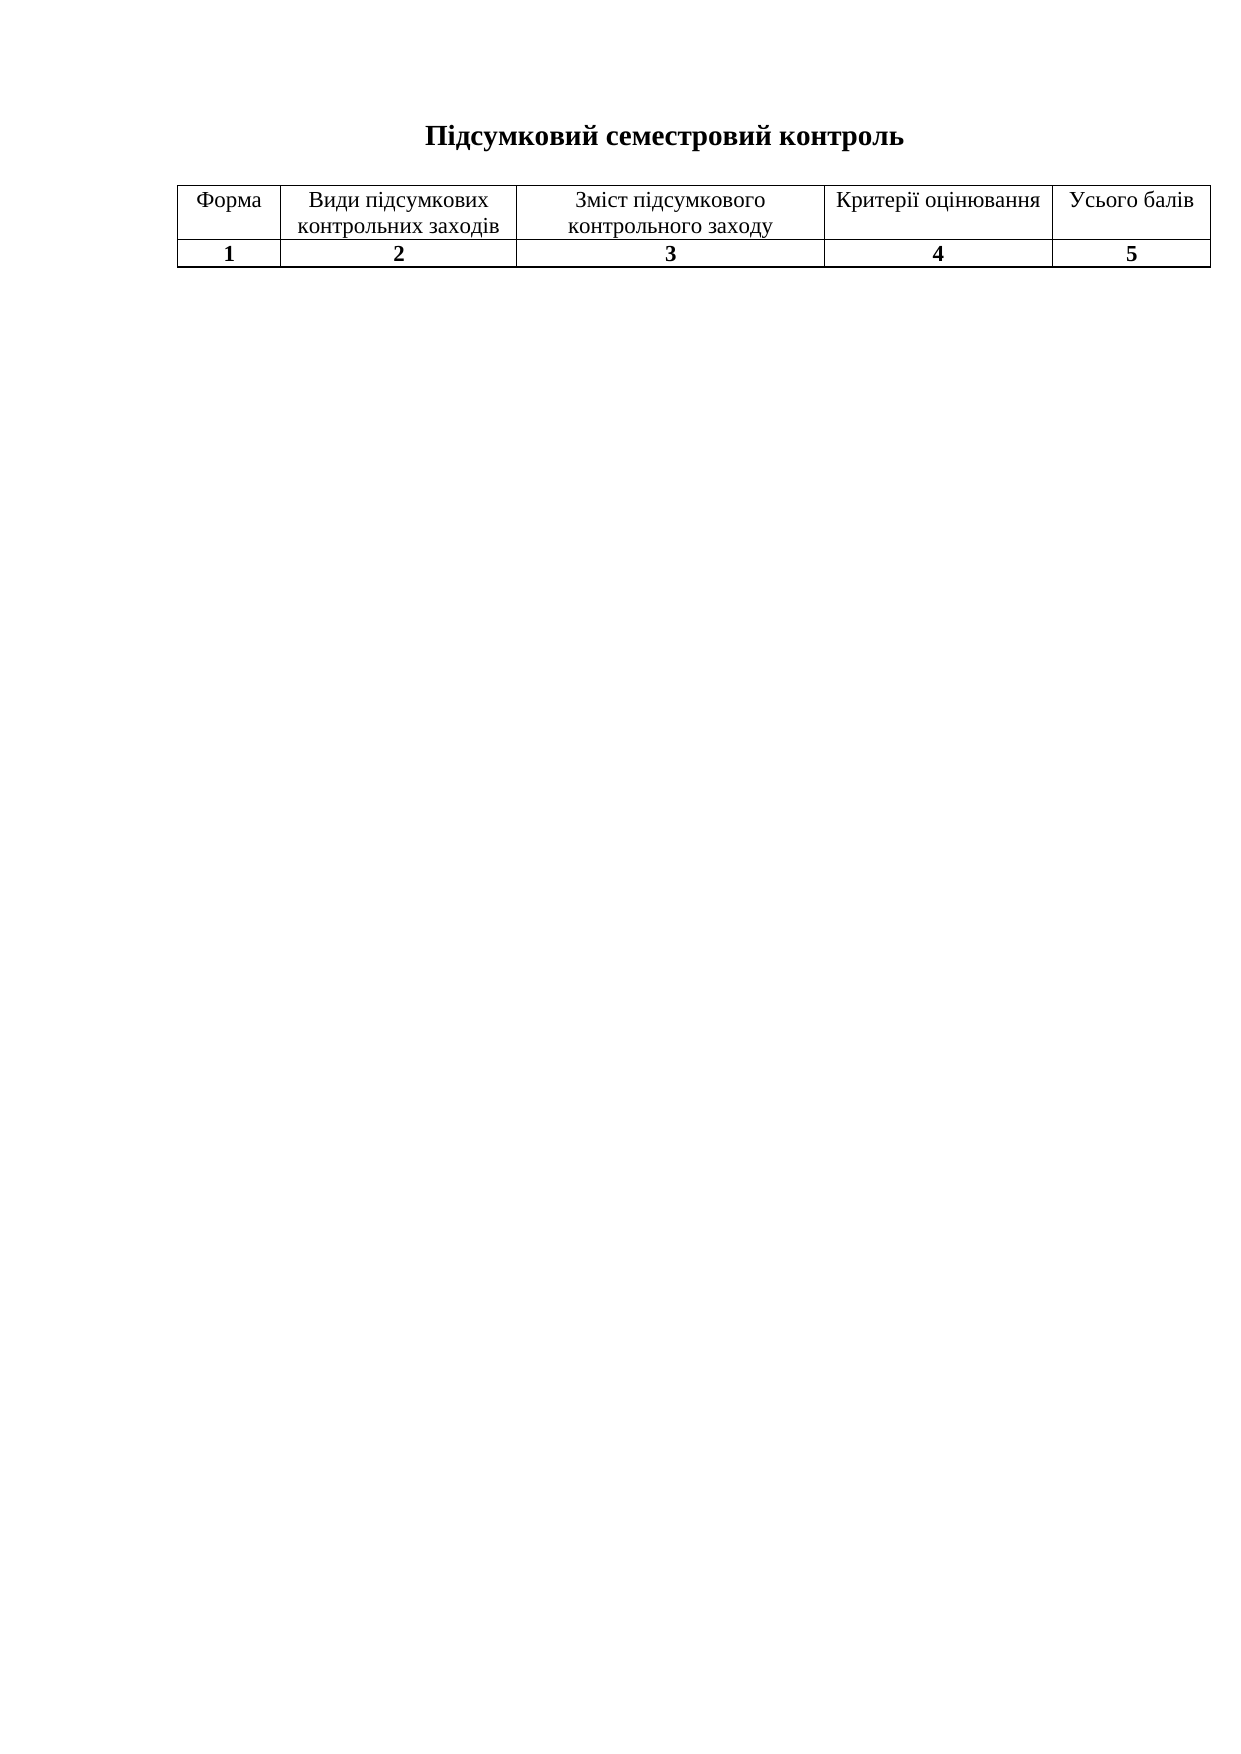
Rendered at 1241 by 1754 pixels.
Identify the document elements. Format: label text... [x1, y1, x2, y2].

table_header Форма [178, 186, 280, 239]
text Підсумковий семестровий контроль [177, 118, 1152, 152]
table_header Критерії оцінювання [825, 186, 1052, 239]
table_cell 4 [825, 240, 1052, 266]
table_header Усього балів [1053, 186, 1210, 239]
table_cell 3 [517, 240, 824, 266]
table_header Види підсумкових контрольних заходів [281, 186, 516, 239]
table_cell 5 [1053, 240, 1210, 266]
table_cell 1 [178, 240, 280, 266]
table_cell 2 [281, 240, 516, 266]
table_header Зміст підсумкового контрольного заходу [517, 186, 824, 239]
